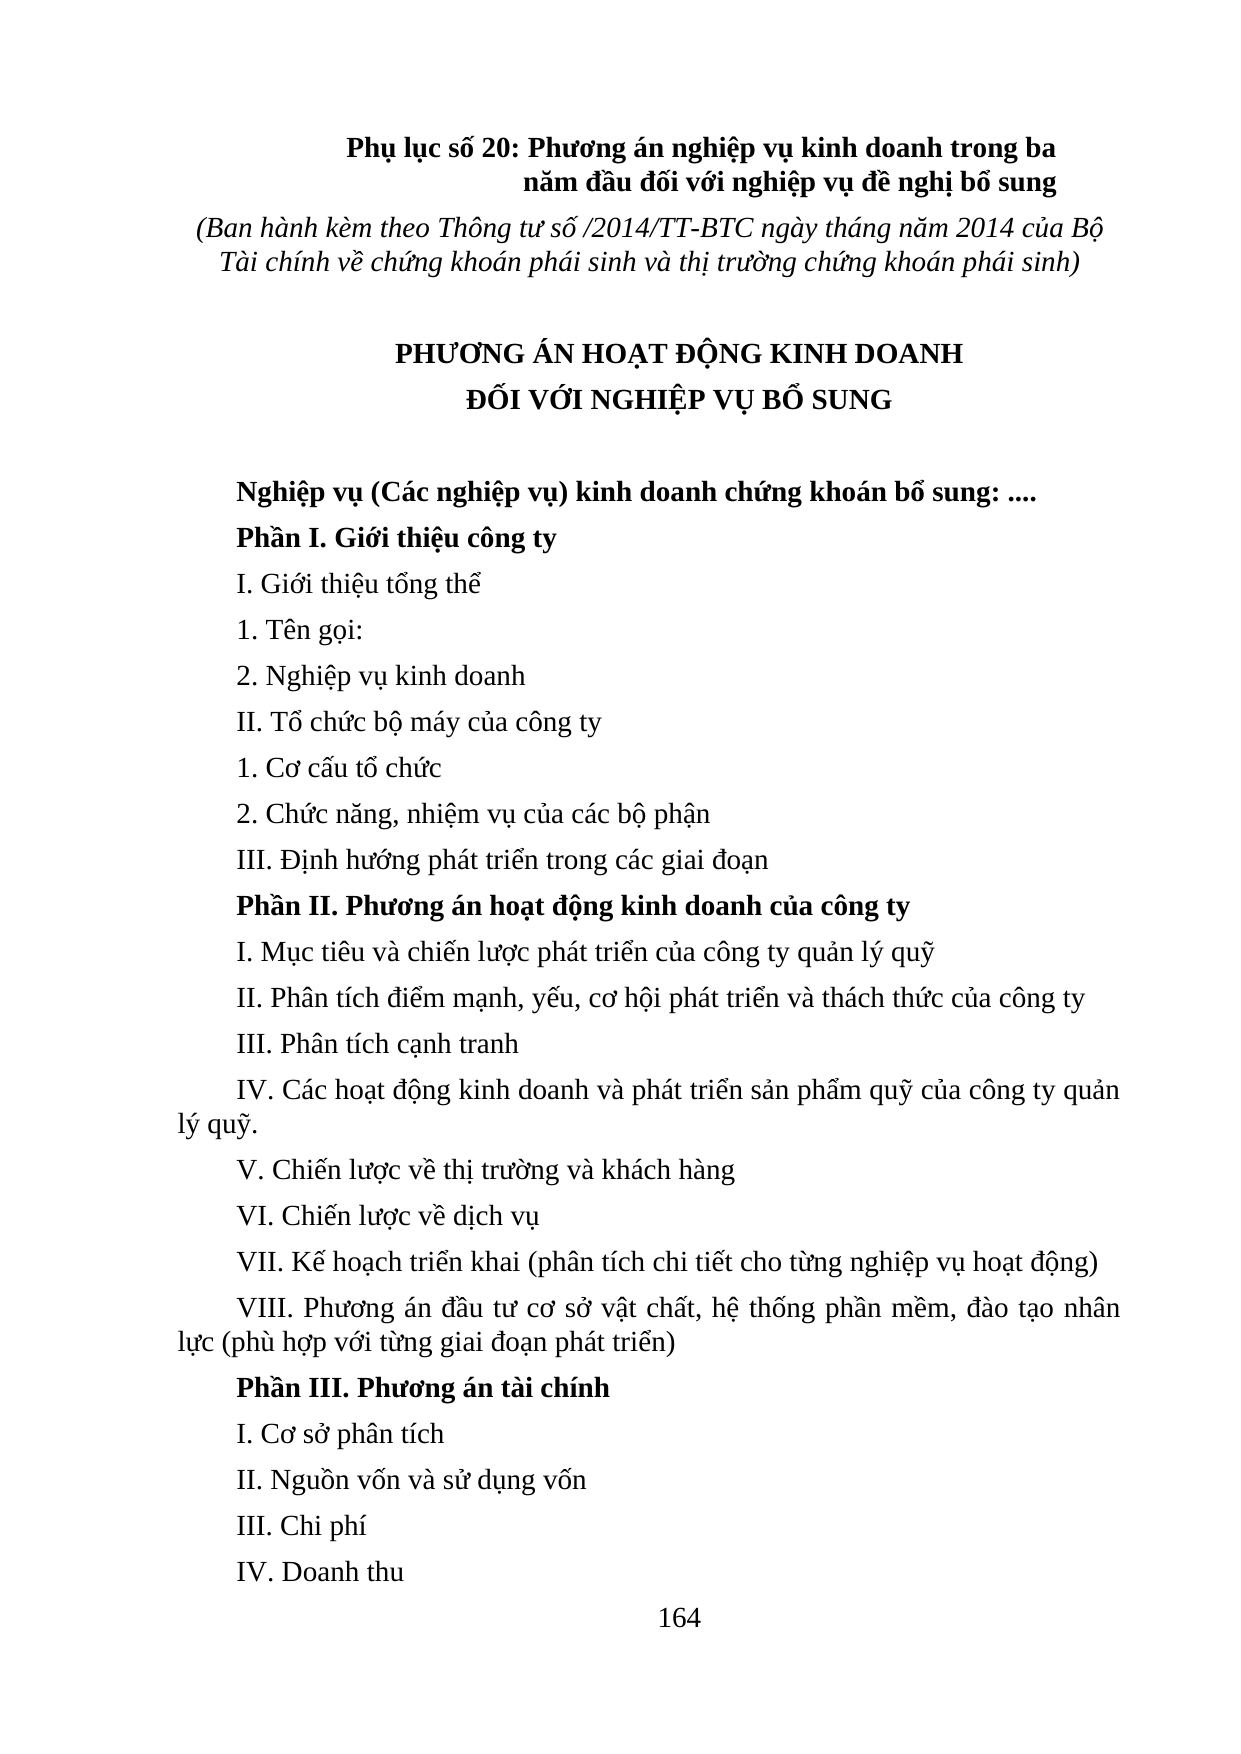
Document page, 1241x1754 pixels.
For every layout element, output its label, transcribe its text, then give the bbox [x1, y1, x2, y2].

text Phần I. Giới thiệu công ty [177, 520, 1122, 553]
text (Ban hành kèm theo Thông tư số /2014/TT-BTC ngày tháng năm 2014 của Bộ Tài chính về chứng khoán phái sinh và thị trường chứng khoán phái sinh) [177, 210, 1122, 277]
text III. Phân tích cạnh tranh [177, 1026, 1122, 1060]
text IV. Các hoạt động kinh doanh và phát triển sản phẩm quỹ của công ty quản lý quỹ. [177, 1072, 1122, 1139]
text Phần III. Phương án tài chính [177, 1370, 1122, 1403]
text III. Chi phí [177, 1508, 1122, 1541]
text VII. Kế hoạch triển khai (phân tích chi tiết cho từng nghiệp vụ hoạt động) [177, 1244, 1122, 1278]
subtitle Phương án nghiệp vụ kinh doanh trong ba năm đầu đối với nghiệp vụ đề nghị bổ sung [340, 131, 1063, 198]
text ĐỐI VỚI NGHIỆP VỤ BỔ SUNG [177, 382, 1122, 415]
text 1. Cơ cấu tổ chức [177, 750, 1122, 784]
text VI. Chiến lược về dịch vụ [177, 1198, 1122, 1232]
text II. Phân tích điểm mạnh, yếu, cơ hội phát triển và thách thức của công ty [177, 980, 1122, 1014]
text I. Giới thiệu tổng thể [177, 566, 1122, 599]
text Nghiệp vụ (Các nghiệp vụ) kinh doanh chứng khoán bổ sung: .... [177, 474, 1122, 507]
text II. Tổ chức bộ máy của công ty [177, 704, 1122, 738]
text I. Mục tiêu và chiến lược phát triển của công ty quản lý quỹ [177, 934, 1122, 968]
text VIII. Phương án đầu tư cơ sở vật chất, hệ thống phần mềm, đào tạo nhân lực (phù hợp với từng giai đoạn phát triển) [177, 1290, 1122, 1357]
text III. Định hướng phát triển trong các giai đoạn [177, 842, 1122, 876]
text PHƯƠNG ÁN HOẠT ĐỘNG KINH DOANH [177, 336, 1122, 369]
text 2. Chức năng, nhiệm vụ của các bộ phận [177, 796, 1122, 830]
text V. Chiến lược về thị trường và khách hàng [177, 1152, 1122, 1186]
text Phần II. Phương án hoạt động kinh doanh của công ty [177, 888, 1122, 922]
text IV. Doanh thu [177, 1554, 1122, 1587]
text II. Nguồn vốn và sử dụng vốn [177, 1462, 1122, 1495]
text 1. Tên gọi: [177, 612, 1122, 646]
text I. Cơ sở phân tích [177, 1416, 1122, 1449]
text 2. Nghiệp vụ kinh doanh [177, 658, 1122, 692]
